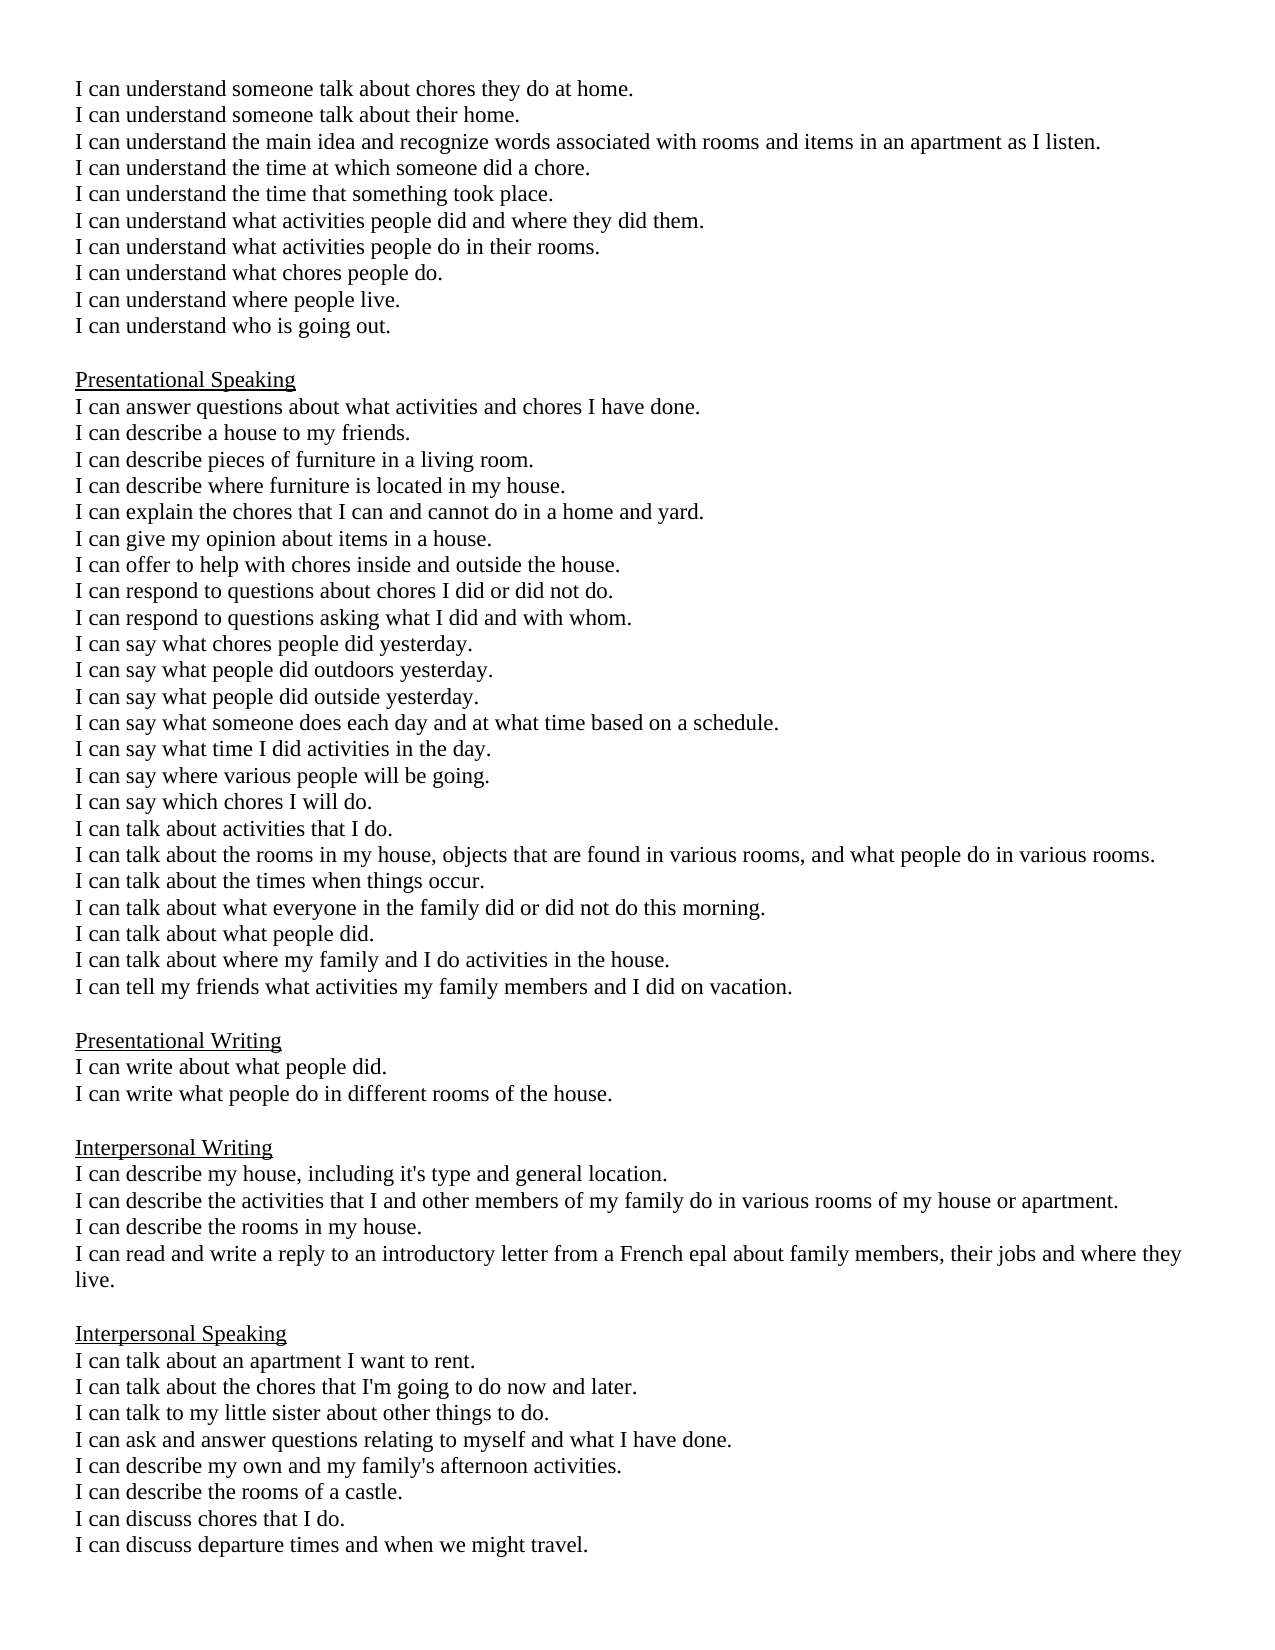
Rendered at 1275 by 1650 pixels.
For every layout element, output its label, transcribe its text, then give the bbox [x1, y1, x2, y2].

text Presentational Writing I can write about what people did. I can write what people do in different rooms of the house. [75, 1027, 1200, 1134]
text Presentational Speaking I can answer questions about what activities and chores I have done. I can describe a house to my friends. I can describe pieces of furniture in a living room. I can describe where furniture is located in my house. I can explain the chores that I can and cannot do in a home and yard. I can give my opinion about items in a house. I can offer to help with chores inside and outside the house. I can respond to questions about chores I did or did not do. I can respond to questions asking what I did and with whom. I can say what chores people did yesterday. I can say what people did outdoors yesterday. I can say what people did outside yesterday. I can say what someone does each day and at what time based on a schedule. I can say what time I did activities in the day. I can say where various people will be going. I can say which chores I will do. I can talk about activities that I do. I can talk about the rooms in my house, objects that are found in various rooms, and what people do in various rooms. I can talk about the times when things occur. I can talk about what everyone in the family did or did not do this morning. I can talk about what people did. I can talk about where my family and I do activities in the house. I can tell my friends what activities my family members and I did on vacation. [75, 367, 1200, 1027]
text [75, 75, 1200, 367]
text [75, 1320, 1200, 1557]
text Interpersonal Writing I can describe my house, including it's type and general location. I can describe the activities that I and other members of my family do in various rooms of my house or apartment. I can describe the rooms in my house. I can read and write a reply to an introductory letter from a French epal about family members, their jobs and where they live. [75, 1134, 1200, 1320]
